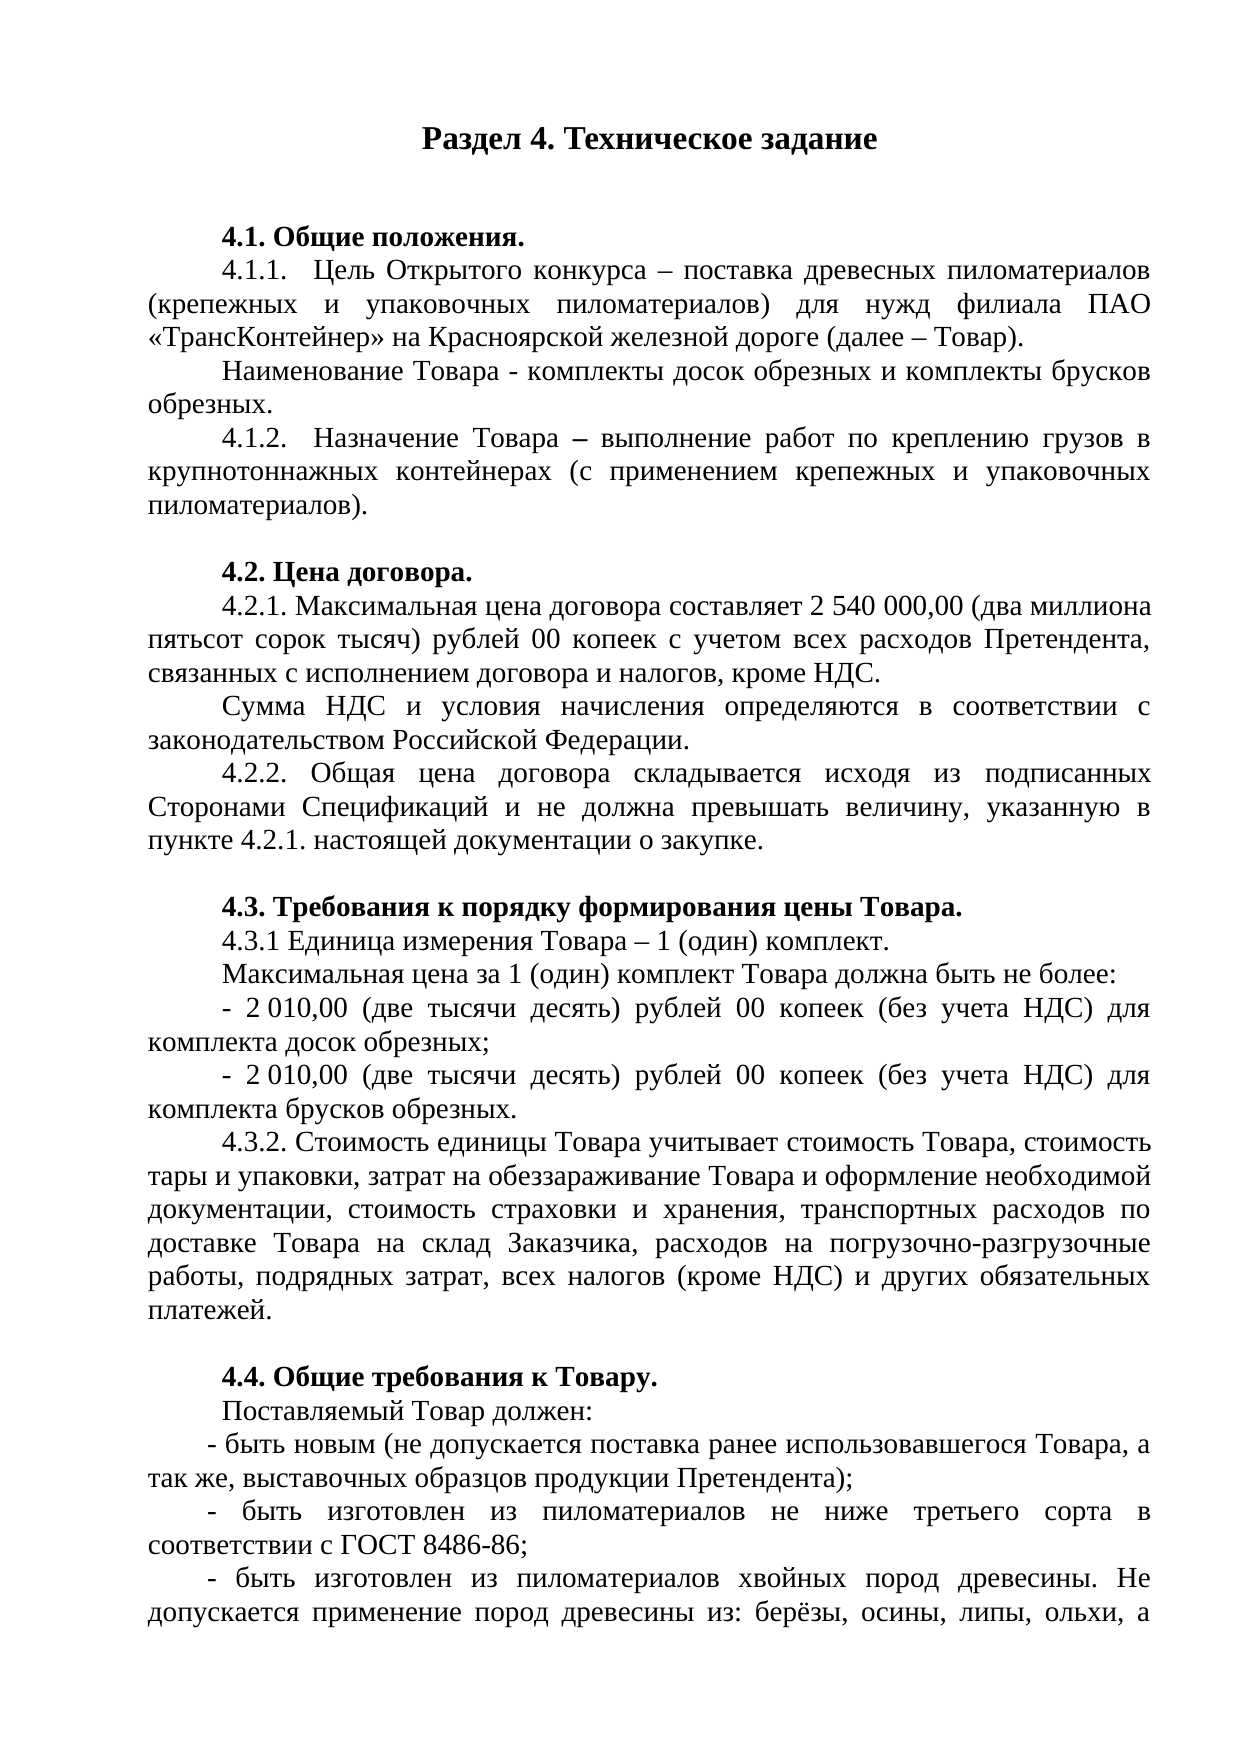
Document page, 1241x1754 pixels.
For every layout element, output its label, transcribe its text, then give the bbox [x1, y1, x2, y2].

list Максимальная цена за 1 (один) комплект Товара должна быть не более: [148, 957, 1152, 990]
text 4.3. Требования к порядку формирования цены Товара. [148, 889, 1152, 923]
subtitle Раздел 4. Техническое задание [148, 118, 1152, 156]
list 4.3.1 Единица измерения Товара – 1 (один) комплект. [148, 923, 1152, 957]
list - 2 010,00 (две тысячи десять) рублей 00 копеек (без учета НДС) для комплекта брусков обрезных. [148, 1057, 1152, 1124]
text 4.1. Общие положения. [148, 219, 1152, 252]
text - быть новым (не допускается поставка ранее использовавшегося Товара, а так же, выставочных образцов продукции Претендента); [148, 1426, 1152, 1493]
list - 2 010,00 (две тысячи десять) рублей 00 копеек (без учета НДС) для комплекта досок обрезных; [148, 990, 1152, 1057]
text 4.3.2. Стоимость единицы Товара учитывает стоимость Товара, стоимость тары и упаковки, затрат на обеззараживание Товара и оформление необходимой документации, стоимость страховки и хранения, транспортных расходов по доставке Товара на склад Заказчика, расходов на погрузочно-разгрузочные работы, подрядных затрат, всех налогов (кроме НДС) и других обязательных платежей. [148, 1124, 1152, 1326]
text 4.1.1. Цель Открытого конкурса – поставка древесных пиломатериалов (крепежных и упаковочных пиломатериалов) для нужд филиала ПАО «ТрансКонтейнер» на Красноярской железной дороге (далее – Товар). [148, 252, 1152, 353]
text 4.2. Цена договора. [148, 554, 1152, 588]
text 4.1.2. Назначение Товара – выполнение работ по креплению грузов в крупнотоннажных контейнерах (с применением крепежных и упаковочных пиломатериалов). [148, 420, 1152, 521]
text Поставляемый Товар должен: [148, 1393, 1152, 1426]
text Сумма НДС и условия начисления определяются в соответствии с законодательством Российской Федерации. [148, 688, 1152, 755]
text Наименование Товара - комплекты досок обрезных и комплекты брусков обрезных. [148, 353, 1152, 420]
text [148, 1560, 1152, 1627]
list 4.2.2. Общая цена договора складывается исходя из подписанных Сторонами Спецификаций и не должна превышать величину, указанную в пункте 4.2.1. настоящей документации о закупке. [148, 755, 1152, 856]
text 4.2.1. Максимальная цена договора составляет 2 540 000,00 (два миллиона пятьсот сорок тысяч) рублей 00 копеек с учетом всех расходов Претендента, связанных с исполнением договора и налогов, кроме НДС. [148, 588, 1152, 688]
text 4.4. Общие требования к Товару. [148, 1359, 1152, 1393]
list - быть изготовлен из пиломатериалов не ниже третьего сорта в соответствии с ГОСТ 8486-86; [148, 1493, 1152, 1560]
